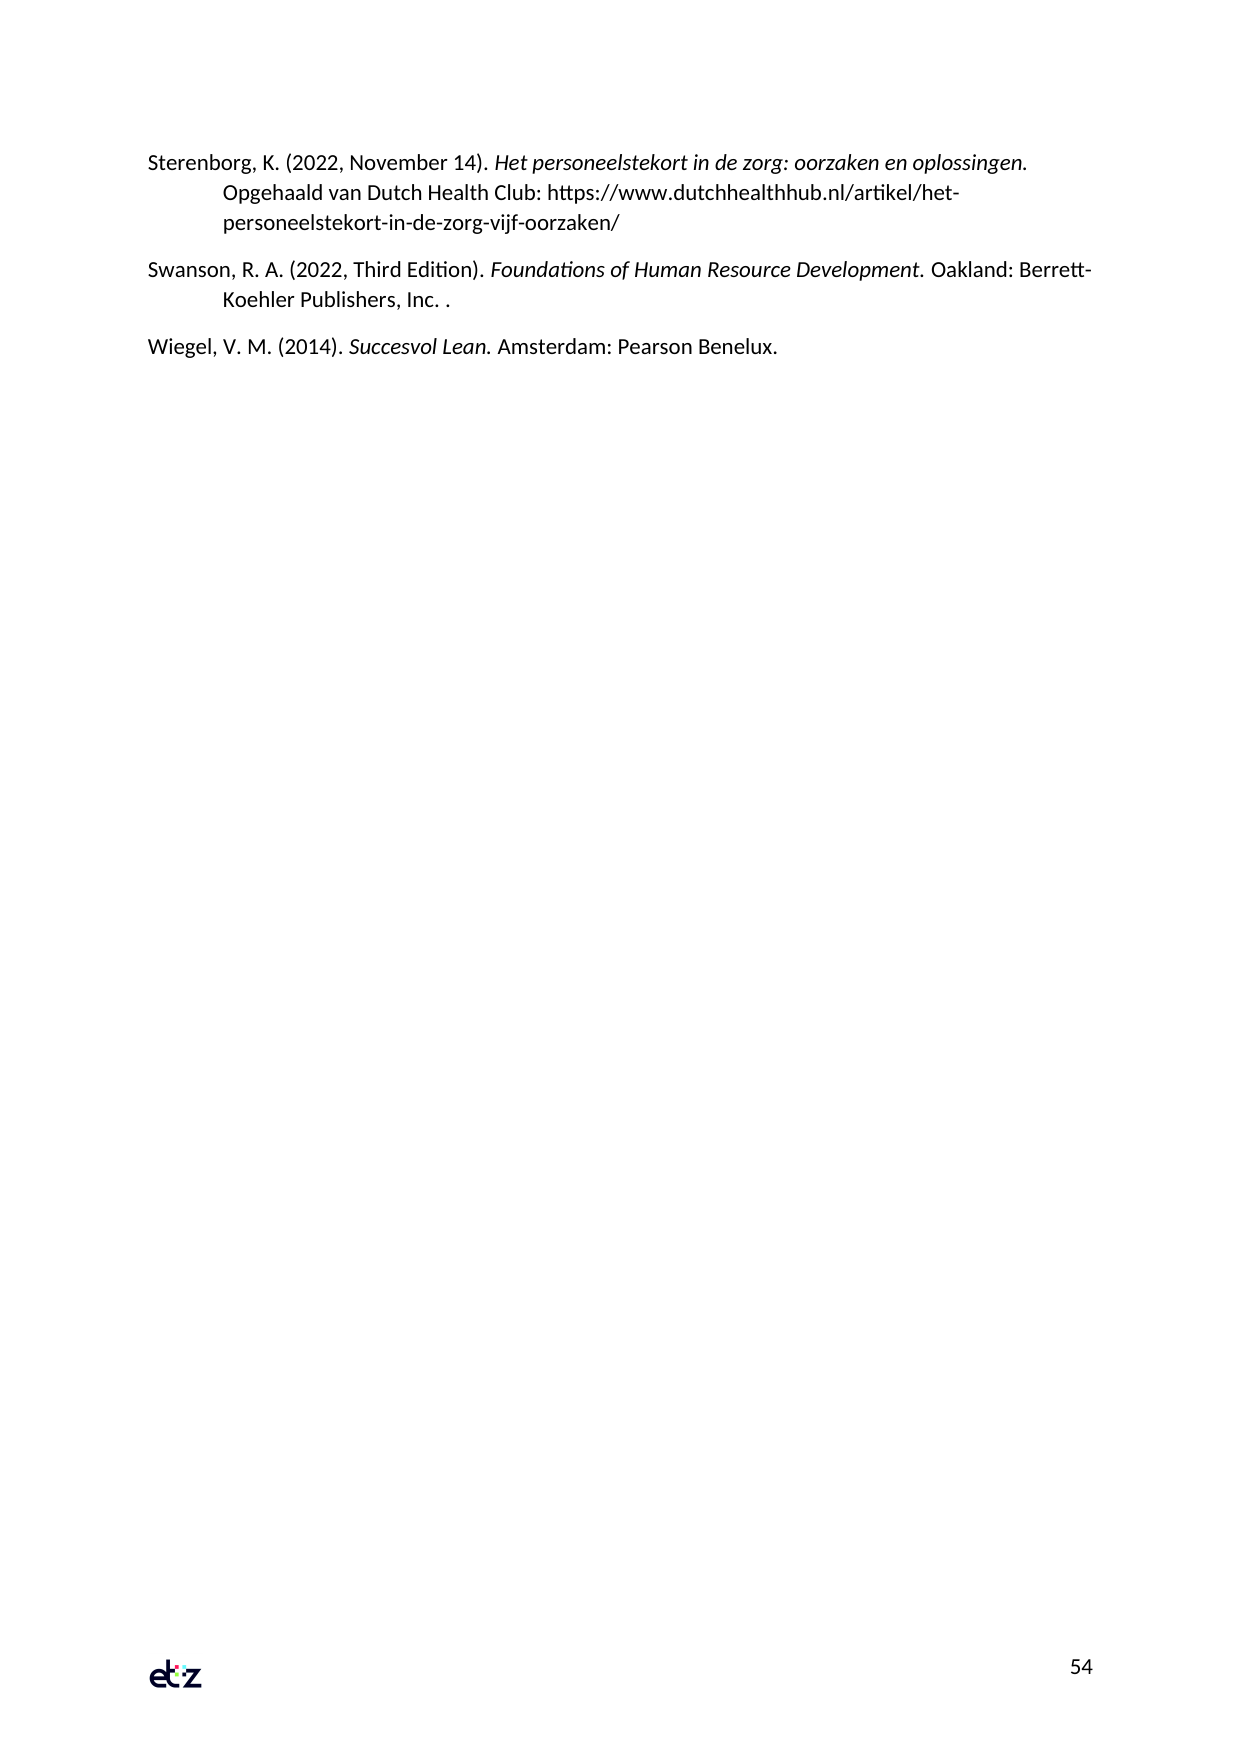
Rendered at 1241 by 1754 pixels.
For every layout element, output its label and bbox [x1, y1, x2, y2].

picture [147, 1653, 203, 1694]
